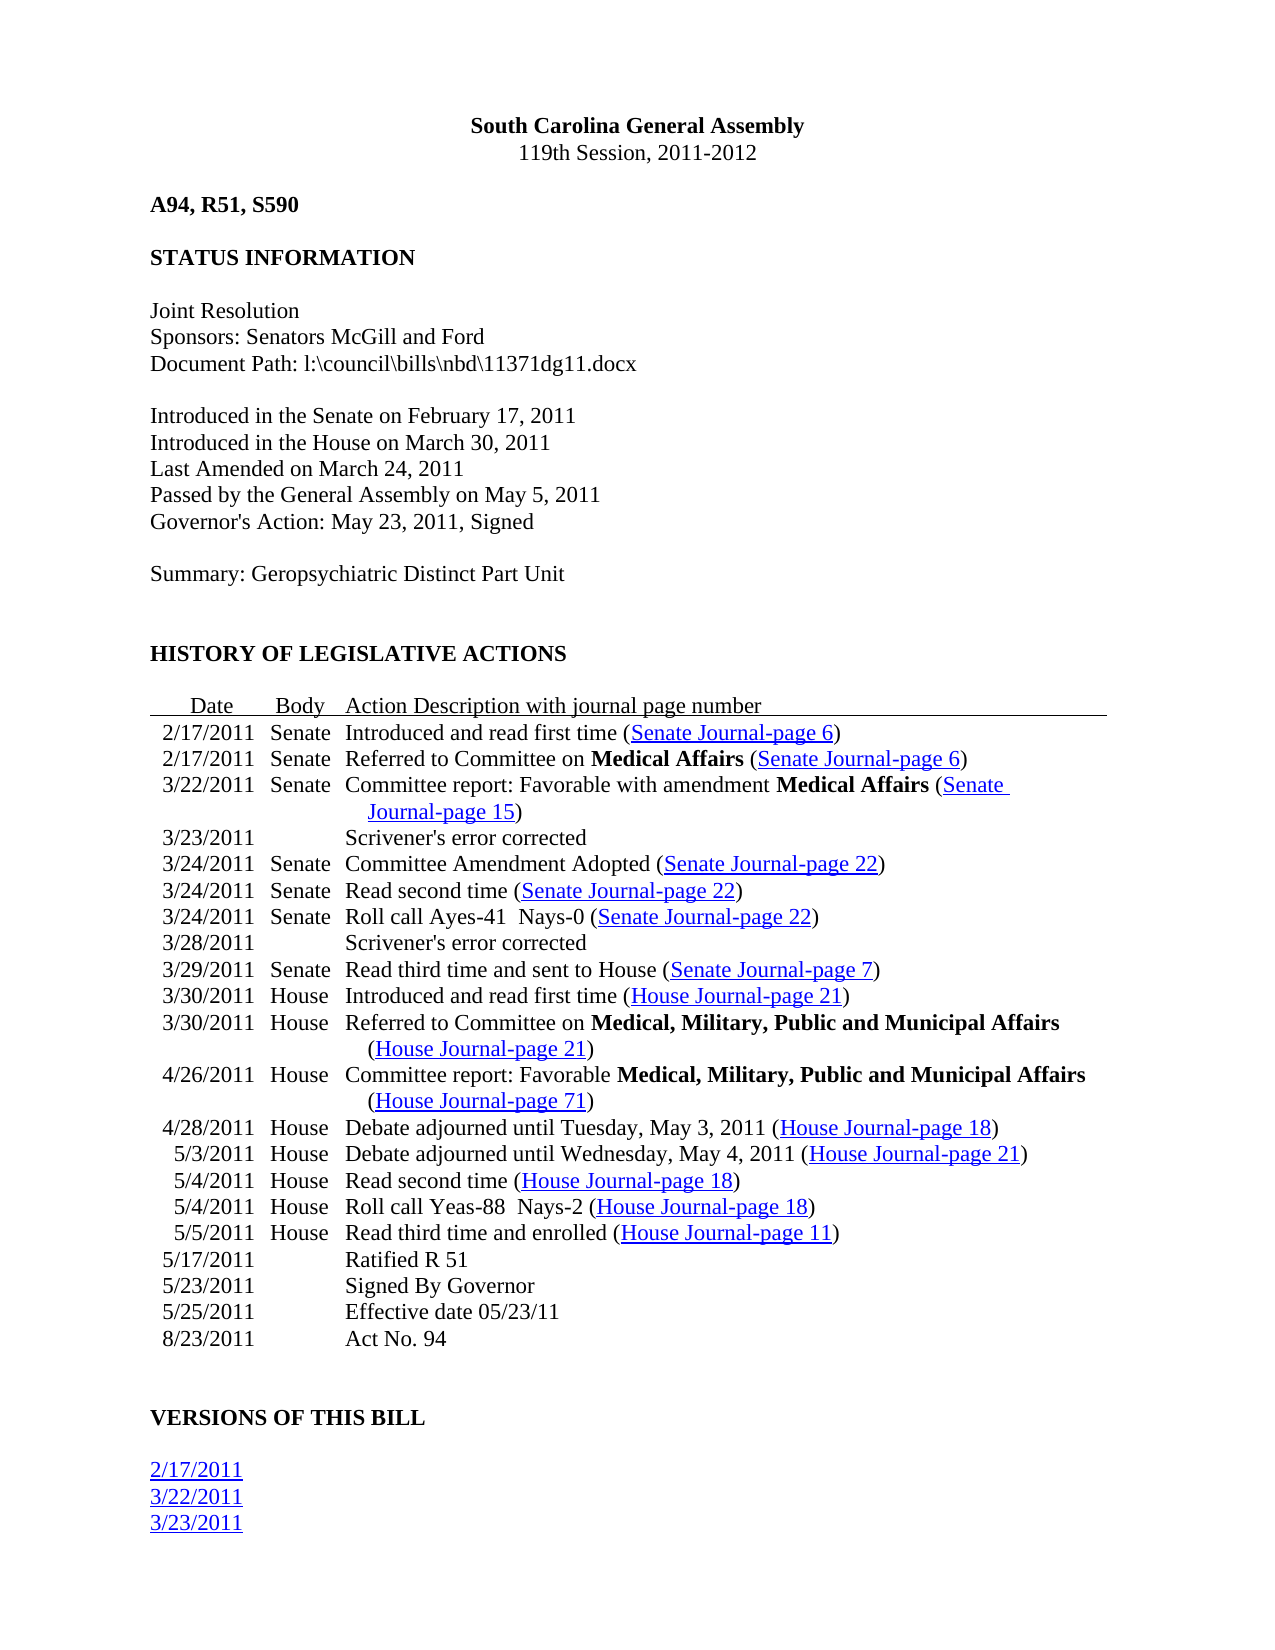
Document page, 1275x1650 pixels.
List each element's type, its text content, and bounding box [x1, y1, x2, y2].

text Introduced in the Senate on February 17, 2011 [150, 402, 1125, 429]
text 3/22/2011 [150, 1483, 1125, 1509]
text 5/23/2011 Signed By Governor [150, 1272, 1125, 1298]
text VERSIONS OF THIS BILL [150, 1404, 1125, 1430]
text Governor's Action: May 23, 2011, Signed [150, 508, 1125, 534]
text 5/4/2011 House Roll call Yeas-88 Nays-2 (House Journal-page 18) [150, 1193, 1125, 1219]
text Summary: Geropsychiatric Distinct Part Unit [150, 561, 1125, 587]
text 3/24/2011 Senate Read second time (Senate Journal-page 22) [150, 877, 1125, 903]
text Passed by the General Assembly on May 5, 2011 [150, 481, 1125, 508]
text 3/22/2011 Senate Committee report: Favorable with amendment Medical Affairs (Senate Journal-page 15) [150, 771, 1125, 824]
text 119th Session, 2011-2012 [150, 139, 1125, 165]
text 5/25/2011 Effective date 05/23/11 [150, 1298, 1125, 1325]
text 3/23/2011 [150, 1509, 1125, 1536]
text 3/24/2011 Senate Committee Amendment Adopted (Senate Journal-page 22) [150, 850, 1125, 877]
text 3/23/2011 Scrivener's error corrected [150, 824, 1125, 850]
text 5/3/2011 House Debate adjourned until Wednesday, May 4, 2011 (House Journal-page 21) [150, 1140, 1125, 1167]
text Document Path: l:\council\bills\nbd\11371dg11.docx [150, 350, 1125, 376]
text 2/17/2011 [150, 1457, 1125, 1483]
text Introduced in the House on March 30, 2011 [150, 429, 1125, 455]
text 5/4/2011 House Read second time (House Journal-page 18) [150, 1167, 1125, 1193]
text 4/28/2011 House Debate adjourned until Tuesday, May 3, 2011 (House Journal-page 18) [150, 1114, 1125, 1140]
text South Carolina General Assembly [150, 112, 1125, 139]
text 4/26/2011 House Committee report: Favorable Medical, Military, Public and Municipal Affairs (House Journal-page 71) [150, 1061, 1125, 1114]
text 3/30/2011 House Referred to Committee on Medical, Military, Public and Municipal Affairs (House Journal-page 21) [150, 1008, 1125, 1061]
text 3/29/2011 Senate Read third time and sent to House (Senate Journal-page 7) [150, 956, 1125, 982]
text STATUS INFORMATION [150, 244, 1125, 271]
text 5/17/2011 Ratified R 51 [150, 1246, 1125, 1272]
text Sponsors: Senators McGill and Ford [150, 323, 1125, 350]
text A94, R51, S590 [150, 192, 1125, 218]
text Date Body Action Description with journal page number [150, 692, 1125, 719]
text 5/5/2011 House Read third time and enrolled (House Journal-page 11) [150, 1219, 1125, 1246]
text 3/30/2011 House Introduced and read first time (House Journal-page 21) [150, 982, 1125, 1008]
text HISTORY OF LEGISLATIVE ACTIONS [150, 639, 1125, 666]
text Joint Resolution [150, 297, 1125, 323]
text 2/17/2011 Senate Referred to Committee on Medical Affairs (Senate Journal-page 6) [150, 745, 1125, 771]
text 3/24/2011 Senate Roll call Ayes-41 Nays-0 (Senate Journal-page 22) [150, 903, 1125, 929]
text 8/23/2011 Act No. 94 [150, 1325, 1125, 1351]
text Last Amended on March 24, 2011 [150, 455, 1125, 481]
text 2/17/2011 Senate Introduced and read first time (Senate Journal-page 6) [150, 719, 1125, 745]
text 3/28/2011 Scrivener's error corrected [150, 929, 1125, 956]
